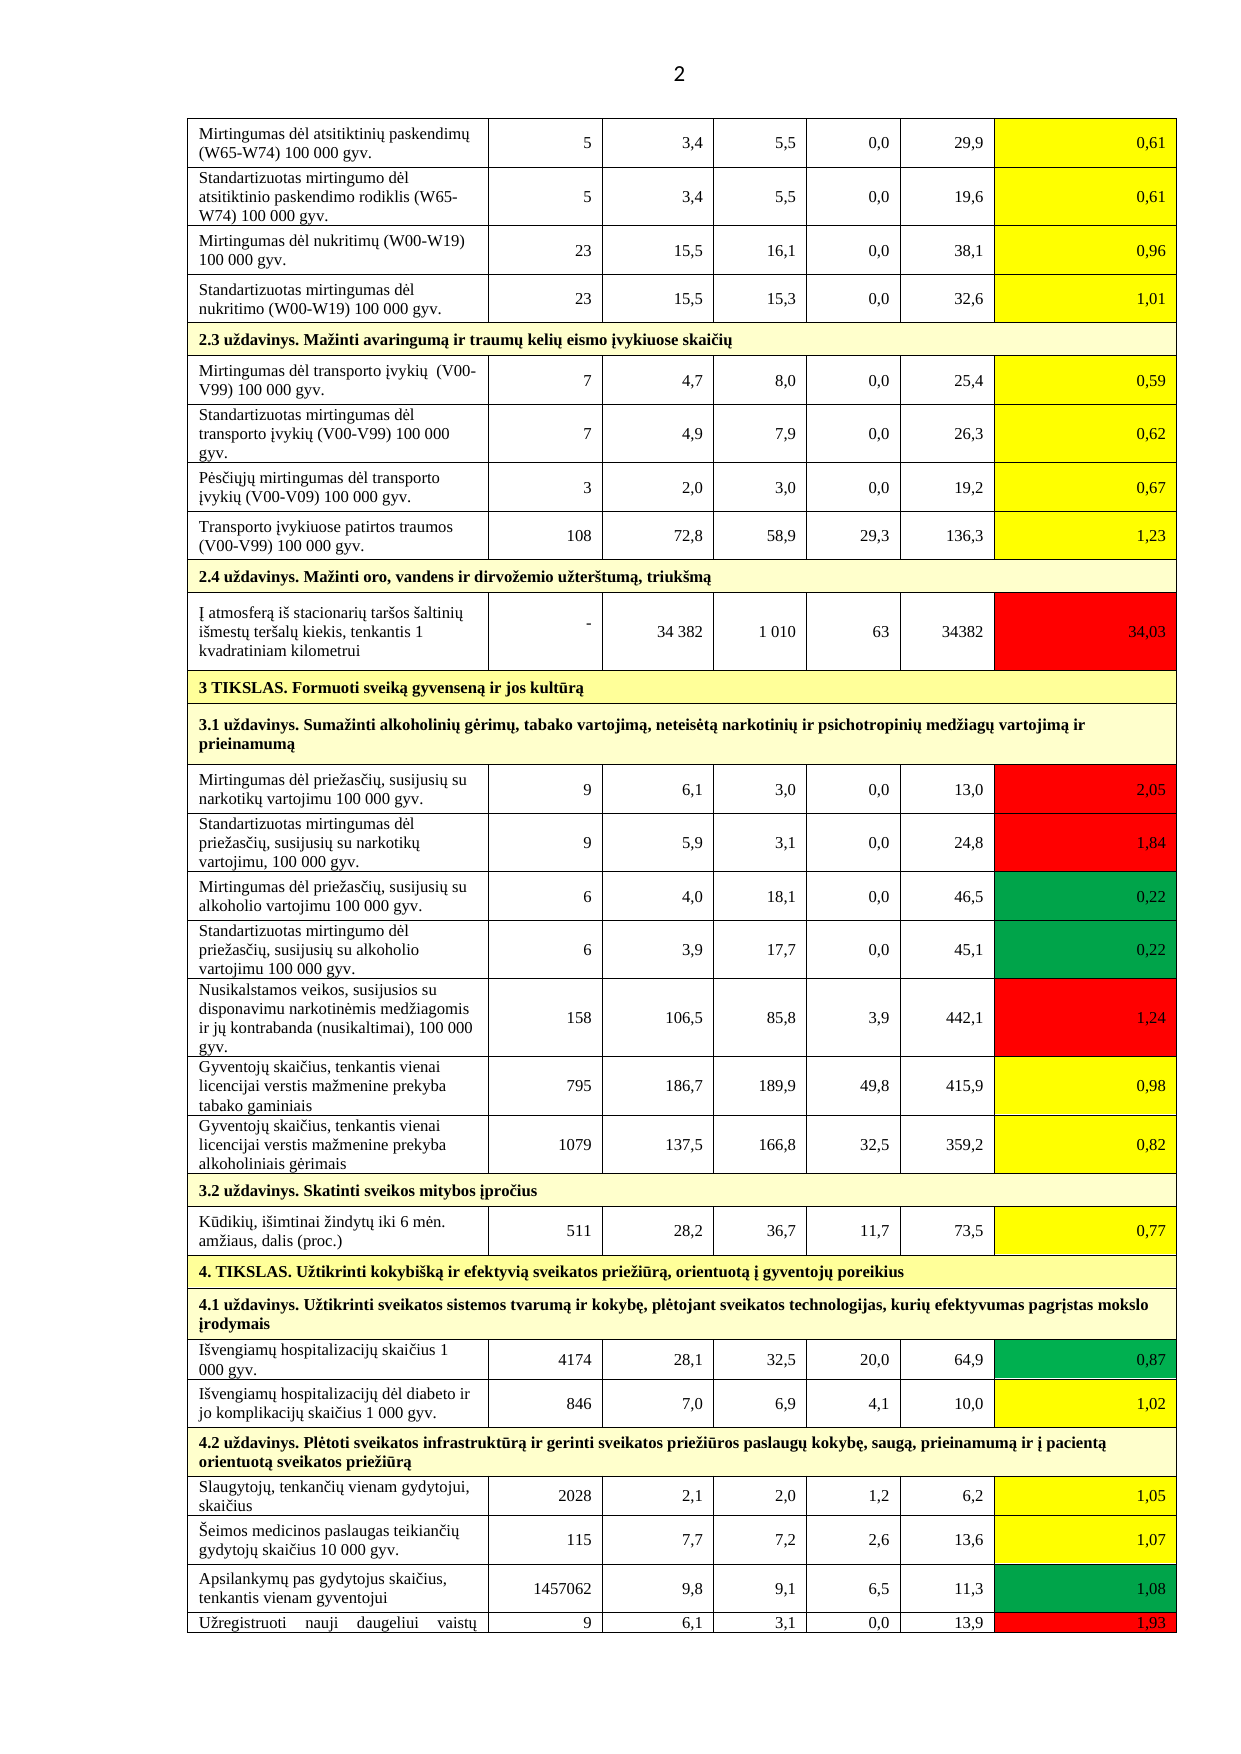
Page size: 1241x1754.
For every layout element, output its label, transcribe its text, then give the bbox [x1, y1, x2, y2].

table_cell 137,5 [603, 1116, 713, 1173]
table_cell 0,0 [807, 405, 900, 462]
table_cell 2,1 [603, 1477, 713, 1515]
table_cell 3 TIKSLAS. Formuoti sveiką gyvenseną ir jos kultūrą [188, 671, 1176, 703]
table_cell 511 [489, 1207, 602, 1254]
table_cell - [489, 593, 602, 670]
table_cell 415,9 [901, 1057, 994, 1114]
table_cell 4. TIKSLAS. Užtikrinti kokybišką ir efektyvią sveikatos priežiūrą, orientuotą į gyventojų poreikius [188, 1256, 1176, 1287]
table_cell 28,1 [603, 1340, 713, 1378]
table_cell 1,84 [995, 814, 1176, 871]
table_cell 3,4 [603, 119, 713, 167]
table_cell 72,8 [603, 512, 713, 559]
table_cell Slaugytojų, tenkančių vienam gydytojui, skaičius [188, 1477, 488, 1515]
table_cell 189,9 [714, 1057, 806, 1114]
table_cell 3.2 uždavinys. Skatinti sveikos mitybos įpročius [188, 1174, 1176, 1206]
table_cell 0,0 [807, 226, 900, 274]
table_cell 1,24 [995, 979, 1176, 1056]
table_cell 19,2 [901, 463, 994, 511]
table_cell 6,1 [603, 765, 713, 813]
table_cell 359,2 [901, 1116, 994, 1173]
table_cell 7,2 [714, 1516, 806, 1563]
table_cell 11,3 [901, 1565, 994, 1612]
table_cell 32,5 [807, 1116, 900, 1173]
table_cell 7,0 [603, 1380, 713, 1427]
table_cell 108 [489, 512, 602, 559]
table_cell 0,98 [995, 1057, 1176, 1114]
table_cell 34,03 [995, 593, 1176, 670]
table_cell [188, 1613, 488, 1632]
table_cell 8,0 [714, 356, 806, 404]
table_cell 6,5 [807, 1565, 900, 1612]
table_cell 2,05 [995, 765, 1176, 813]
table_cell 11,7 [807, 1207, 900, 1254]
table_cell 63 [807, 593, 900, 670]
table_cell 136,3 [901, 512, 994, 559]
table_cell 13,0 [901, 765, 994, 813]
table_cell 73,5 [901, 1207, 994, 1254]
table_cell 0,0 [807, 356, 900, 404]
table_cell 1,05 [995, 1477, 1176, 1515]
table_cell 1,08 [995, 1565, 1176, 1612]
table_cell 2,0 [603, 463, 713, 511]
table_cell Standartizuotas mirtingumas dėl transporto įvykių (V00-V99) 100 000 gyv. [188, 405, 488, 462]
table_cell 4,7 [603, 356, 713, 404]
table_cell Pėsčiųjų mirtingumas dėl transporto įvykių (V00-V09) 100 000 gyv. [188, 463, 488, 511]
table_cell 2028 [489, 1477, 602, 1515]
table_cell 0,0 [807, 1613, 900, 1632]
table_cell 3,1 [714, 1613, 806, 1632]
table_cell 6,9 [714, 1380, 806, 1427]
table_cell 15,3 [714, 275, 806, 322]
table_cell 4.2 uždavinys. Plėtoti sveikatos infrastruktūrą ir gerinti sveikatos priežiūros paslaugų kokybę, saugą, prieinamumą ir į pacientą orientuotą sveikatos priežiūrą [188, 1428, 1176, 1476]
table_cell 166,8 [714, 1116, 806, 1173]
table_cell 64,9 [901, 1340, 994, 1378]
table_cell 32,5 [714, 1340, 806, 1378]
table_cell 20,0 [807, 1340, 900, 1378]
table_cell 17,7 [714, 921, 806, 978]
table_cell Šeimos medicinos paslaugas teikiančių gydytojų skaičius 10 000 gyv. [188, 1516, 488, 1563]
table_cell 0,0 [807, 275, 900, 322]
table_cell 846 [489, 1380, 602, 1427]
table_cell 1,23 [995, 512, 1176, 559]
table_cell 4.1 uždavinys. Užtikrinti sveikatos sistemos tvarumą ir kokybę, plėtojant sveikatos technologijas, kurių efektyvumas pagrįstas mokslo įrodymais [188, 1289, 1176, 1339]
table_cell 115 [489, 1516, 602, 1563]
table_cell 0,0 [807, 814, 900, 871]
table_cell 9 [489, 765, 602, 813]
table_cell 9,8 [603, 1565, 713, 1612]
table_cell 0,0 [807, 872, 900, 920]
table_cell 19,6 [901, 168, 994, 225]
table_cell Mirtingumas dėl nukritimų (W00-W19) 100 000 gyv. [188, 226, 488, 274]
table_cell 1,2 [807, 1477, 900, 1515]
table_cell 0,0 [807, 765, 900, 813]
table_cell 28,2 [603, 1207, 713, 1254]
table_cell 13,9 [901, 1613, 994, 1632]
table_cell 795 [489, 1057, 602, 1114]
table_cell 0,0 [807, 119, 900, 167]
table_cell 29,3 [807, 512, 900, 559]
table_cell Į atmosferą iš stacionarių taršos šaltinių išmestų teršalų kiekis, tenkantis 1 kvadratiniam kilometrui [188, 593, 488, 670]
table_cell 1,07 [995, 1516, 1176, 1563]
table_cell Mirtingumas dėl priežasčių, susijusių su alkoholio vartojimu 100 000 gyv. [188, 872, 488, 920]
table_cell 0,87 [995, 1340, 1176, 1378]
table_cell 7 [489, 356, 602, 404]
table_cell 7 [489, 405, 602, 462]
table_cell 7,9 [714, 405, 806, 462]
table_cell 0,0 [807, 168, 900, 225]
table_cell 0,82 [995, 1116, 1176, 1173]
table_cell 3,4 [603, 168, 713, 225]
table_cell 46,5 [901, 872, 994, 920]
table_cell 1457062 [489, 1565, 602, 1612]
table_cell 34 382 [603, 593, 713, 670]
table_cell 2,0 [714, 1477, 806, 1515]
table_cell Standartizuotas mirtingumo dėl atsitiktinio paskendimo rodiklis (W65-W74) 100 000 gyv. [188, 168, 488, 225]
table_cell 0,61 [995, 119, 1176, 167]
table_cell 23 [489, 226, 602, 274]
table_cell 38,1 [901, 226, 994, 274]
table_cell 186,7 [603, 1057, 713, 1114]
table_cell 5 [489, 119, 602, 167]
table_cell 4,1 [807, 1380, 900, 1427]
table_cell Gyventojų skaičius, tenkantis vienai licencijai verstis mažmenine prekyba tabako gaminiais [188, 1057, 488, 1114]
table_cell 49,8 [807, 1057, 900, 1114]
table_cell 5,9 [603, 814, 713, 871]
table_cell 6,1 [603, 1613, 713, 1632]
table_cell Apsilankymų pas gydytojus skaičius, tenkantis vienam gyventojui [188, 1565, 488, 1612]
table_cell 2.4 uždavinys. Mažinti oro, vandens ir dirvožemio užterštumą, triukšmą [188, 560, 1176, 592]
table_cell 23 [489, 275, 602, 322]
table_cell Mirtingumas dėl transporto įvykių (V00-V99) 100 000 gyv. [188, 356, 488, 404]
table_cell Standartizuotas mirtingumas dėl nukritimo (W00-W19) 100 000 gyv. [188, 275, 488, 322]
table_cell 9,1 [714, 1565, 806, 1612]
table_cell 2,6 [807, 1516, 900, 1563]
table_cell 58,9 [714, 512, 806, 559]
table_cell 442,1 [901, 979, 994, 1056]
table_cell 85,8 [714, 979, 806, 1056]
table_cell 0,0 [807, 463, 900, 511]
table_cell Transporto įvykiuose patirtos traumos (V00-V99) 100 000 gyv. [188, 512, 488, 559]
table_cell 0,96 [995, 226, 1176, 274]
table_cell 3,0 [714, 765, 806, 813]
table_cell 1079 [489, 1116, 602, 1173]
table_cell 0,0 [807, 921, 900, 978]
table_cell Nusikalstamos veikos, susijusios su disponavimu narkotinėmis medžiagomis ir jų kontrabanda (nusikaltimai), 100 000 gyv. [188, 979, 488, 1056]
table_cell 4,0 [603, 872, 713, 920]
table_cell 7,7 [603, 1516, 713, 1563]
table_cell 0,22 [995, 921, 1176, 978]
table_cell Mirtingumas dėl atsitiktinių paskendimų (W65-W74) 100 000 gyv. [188, 119, 488, 167]
table_cell 0,59 [995, 356, 1176, 404]
table_cell 3,9 [603, 921, 713, 978]
table_cell 5,5 [714, 119, 806, 167]
table_cell 0,67 [995, 463, 1176, 511]
table_cell 9 [489, 1613, 602, 1632]
table_cell 32,6 [901, 275, 994, 322]
table_cell Standartizuotas mirtingumo dėl priežasčių, susijusių su alkoholio vartojimu 100 000 gyv. [188, 921, 488, 978]
table_cell 45,1 [901, 921, 994, 978]
table_cell 3.1 uždavinys. Sumažinti alkoholinių gėrimų, tabako vartojimą, neteisėtą narkotinių ir psichotropinių medžiagų vartojimą ir prieinamumą [188, 704, 1176, 764]
table_cell Išvengiamų hospitalizacijų skaičius 1 000 gyv. [188, 1340, 488, 1378]
table_cell Gyventojų skaičius, tenkantis vienai licencijai verstis mažmenine prekyba alkoholiniais gėrimais [188, 1116, 488, 1173]
table_cell Standartizuotas mirtingumas dėl priežasčių, susijusių su narkotikų vartojimu, 100 000 gyv. [188, 814, 488, 871]
table_cell 15,5 [603, 226, 713, 274]
table_cell 29,9 [901, 119, 994, 167]
table_cell 106,5 [603, 979, 713, 1056]
table_cell 0,62 [995, 405, 1176, 462]
table_cell 158 [489, 979, 602, 1056]
table_cell 6,2 [901, 1477, 994, 1515]
table_cell 9 [489, 814, 602, 871]
table_cell 13,6 [901, 1516, 994, 1563]
table_cell 2.3 uždavinys. Mažinti avaringumą ir traumų kelių eismo įvykiuose skaičių [188, 323, 1176, 355]
table_cell Kūdikių, išimtinai žindytų iki 6 mėn. amžiaus, dalis (proc.) [188, 1207, 488, 1254]
table_cell 1,93 [995, 1613, 1176, 1632]
table_cell 6 [489, 921, 602, 978]
table_cell 10,0 [901, 1380, 994, 1427]
table_cell 18,1 [714, 872, 806, 920]
table_cell 36,7 [714, 1207, 806, 1254]
table_cell 1,02 [995, 1380, 1176, 1427]
table_cell 4174 [489, 1340, 602, 1378]
table_cell Išvengiamų hospitalizacijų dėl diabeto ir jo komplikacijų skaičius 1 000 gyv. [188, 1380, 488, 1427]
table_cell 0,22 [995, 872, 1176, 920]
table_cell 24,8 [901, 814, 994, 871]
table_cell 5,5 [714, 168, 806, 225]
table_cell 1 010 [714, 593, 806, 670]
table_cell 4,9 [603, 405, 713, 462]
table_cell 6 [489, 872, 602, 920]
table_cell 5 [489, 168, 602, 225]
table_cell 26,3 [901, 405, 994, 462]
table_cell 0,61 [995, 168, 1176, 225]
table_cell 1,01 [995, 275, 1176, 322]
table_cell 0,77 [995, 1207, 1176, 1254]
table_cell Mirtingumas dėl priežasčių, susijusių su narkotikų vartojimu 100 000 gyv. [188, 765, 488, 813]
table_cell 25,4 [901, 356, 994, 404]
table_cell 34382 [901, 593, 994, 670]
table_cell 3 [489, 463, 602, 511]
table_cell 3,9 [807, 979, 900, 1056]
table_cell 3,0 [714, 463, 806, 511]
table_cell 3,1 [714, 814, 806, 871]
table_cell 16,1 [714, 226, 806, 274]
table_cell 15,5 [603, 275, 713, 322]
